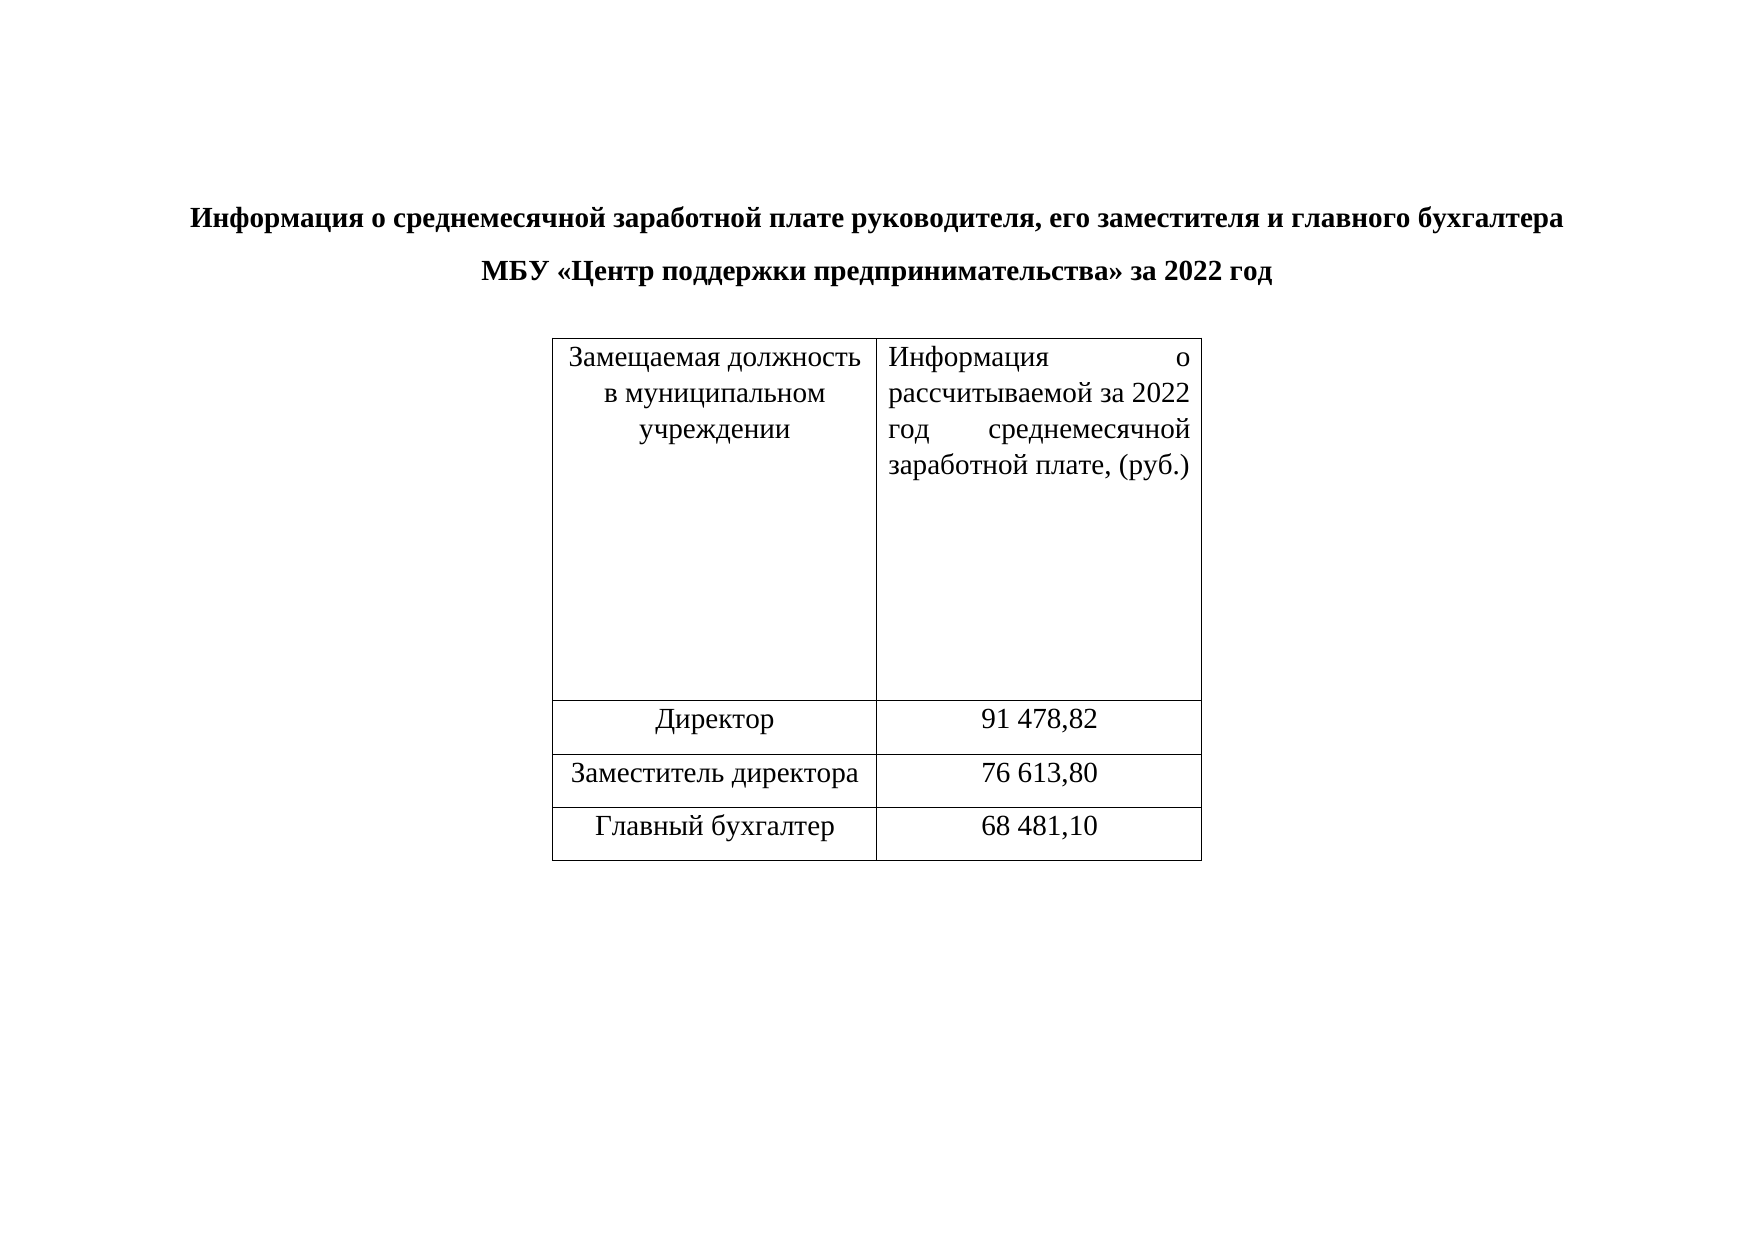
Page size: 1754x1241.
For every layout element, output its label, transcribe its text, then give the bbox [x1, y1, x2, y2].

text МБУ «Центр поддержки предпринимательства» за 2022 год [118, 253, 1636, 287]
table_cell Заместитель директора [553, 755, 876, 807]
table_cell Директор [553, 701, 876, 754]
text Информация о среднемесячной заработной плате руководителя, его заместителя и главного бухгалтера [118, 201, 1636, 234]
table_header Замещаемая должность в муниципальном учреждении [553, 339, 876, 700]
table_cell 76 613,80 [877, 755, 1201, 807]
table_header Информация о рассчитываемой за 2022 год среднемесячной заработной плате, (руб.) [877, 339, 1201, 700]
table_cell 91 478,82 [877, 701, 1201, 754]
table_cell 68 481,10 [877, 808, 1201, 860]
table_cell Главный бухгалтер [553, 808, 876, 860]
